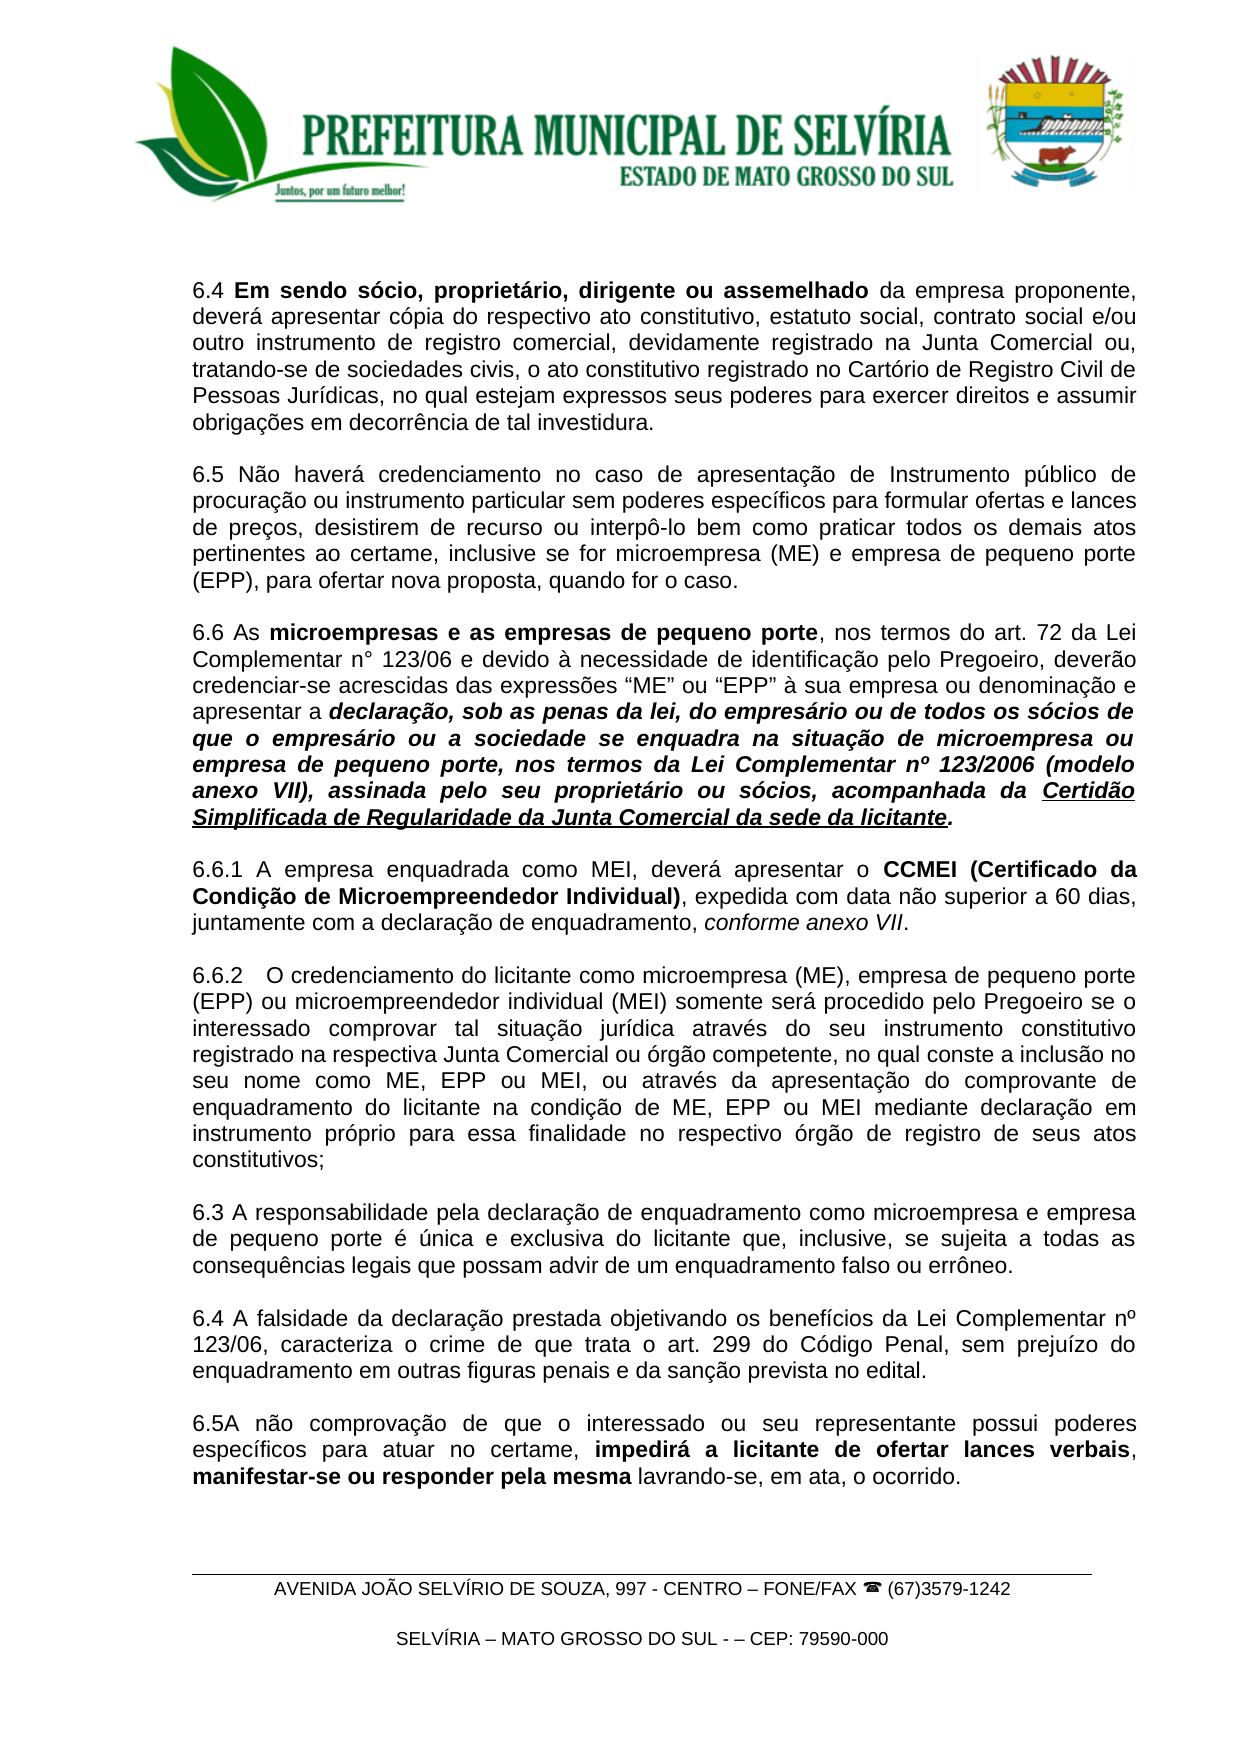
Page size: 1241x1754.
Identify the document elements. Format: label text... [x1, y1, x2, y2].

text 6.4 Em sendo sócio, proprietário, dirigente ou assemelhado da empresa proponente, deverá apresentar cópia do respectivo ato constitutivo, estatuto social, contrato social e/ou outro instrumento de registro comercial, devidamente registrado na Junta Comercial ou, tratando-se de sociedades civis, o ato constitutivo registrado no Cartório de Registro Civil de Pessoas Jurídicas, no qual estejam expressos seus poderes para exercer direitos e assumir obrigações em decorrência de tal investidura. [192, 277, 1137, 435]
text 6.5A não comprovação de que o interessado ou seu representante possui poderes específicos para atuar no certame, impedirá a licitante de ofertar lances verbais, manifestar-se ou responder pela mesma lavrando-se, em ata, o ocorrido. [192, 1410, 1137, 1489]
text 6.6.2 O credenciamento do licitante como microempresa (ME), empresa de pequeno porte (EPP) ou microempreendedor individual (MEI) somente será procedido pelo Pregoeiro se o interessado comprovar tal situação jurídica através do seu instrumento constitutivo registrado na respectiva Junta Comercial ou órgão competente, no qual conste a inclusão no seu nome como ME, EPP ou MEI, ou através da apresentação do comprovante de enquadramento do licitante na condição de ME, EPP ou MEI mediante declaração em instrumento próprio para essa finalidade no respectivo órgão de registro de seus atos constitutivos; [192, 962, 1137, 1173]
text 6.6 As microempresas e as empresas de pequeno porte, nos termos do art. 72 da Lei Complementar n° 123/06 e devido à necessidade de identificação pelo Pregoeiro, deverão credenciar-se acrescidas das expressões “ME” ou “EPP” à sua empresa ou denominação e apresentar a declaração, sob as penas da lei, do empresário ou de todos os sócios de que o empresário ou a sociedade se enquadra na situação de microempresa ou empresa de pequeno porte, nos termos da Lei Complementar nº 123/2006 (modelo anexo VII), assinada pelo seu proprietário ou sócios, acompanhada da Certidão Simplificada de Regularidade da Junta Comercial da sede da licitante. [192, 619, 1137, 830]
picture [132, 44, 1152, 226]
text 6.3 A responsabilidade pela declaração de enquadramento como microempresa e empresa de pequeno porte é única e exclusiva do licitante que, inclusive, se sujeita a todas as consequências legais que possam advir de um enquadramento falso ou errôneo. [192, 1199, 1137, 1278]
text 6.5 Não haverá credenciamento no caso de apresentação de Instrumento público de procuração ou instrumento particular sem poderes específicos para formular ofertas e lances de preços, desistirem de recurso ou interpô-lo bem como praticar todos os demais atos pertinentes ao certame, inclusive se for microempresa (ME) e empresa de pequeno porte (EPP), para ofertar nova proposta, quando for o caso. [192, 461, 1137, 593]
text 6.4 A falsidade da declaração prestada objetivando os benefícios da Lei Complementar nº 123/06, caracteriza o crime de que trata o art. 299 do Código Penal, sem prejuízo do enquadramento em outras figuras penais e da sanção prevista no edital. [192, 1304, 1137, 1383]
text 6.6.1 A empresa enquadrada como MEI, deverá apresentar o CCMEI (Certificado da Condição de Microempreendedor Individual), expedida com data não superior a 60 dias, juntamente com a declaração de enquadramento, conforme anexo VII. [192, 856, 1137, 936]
